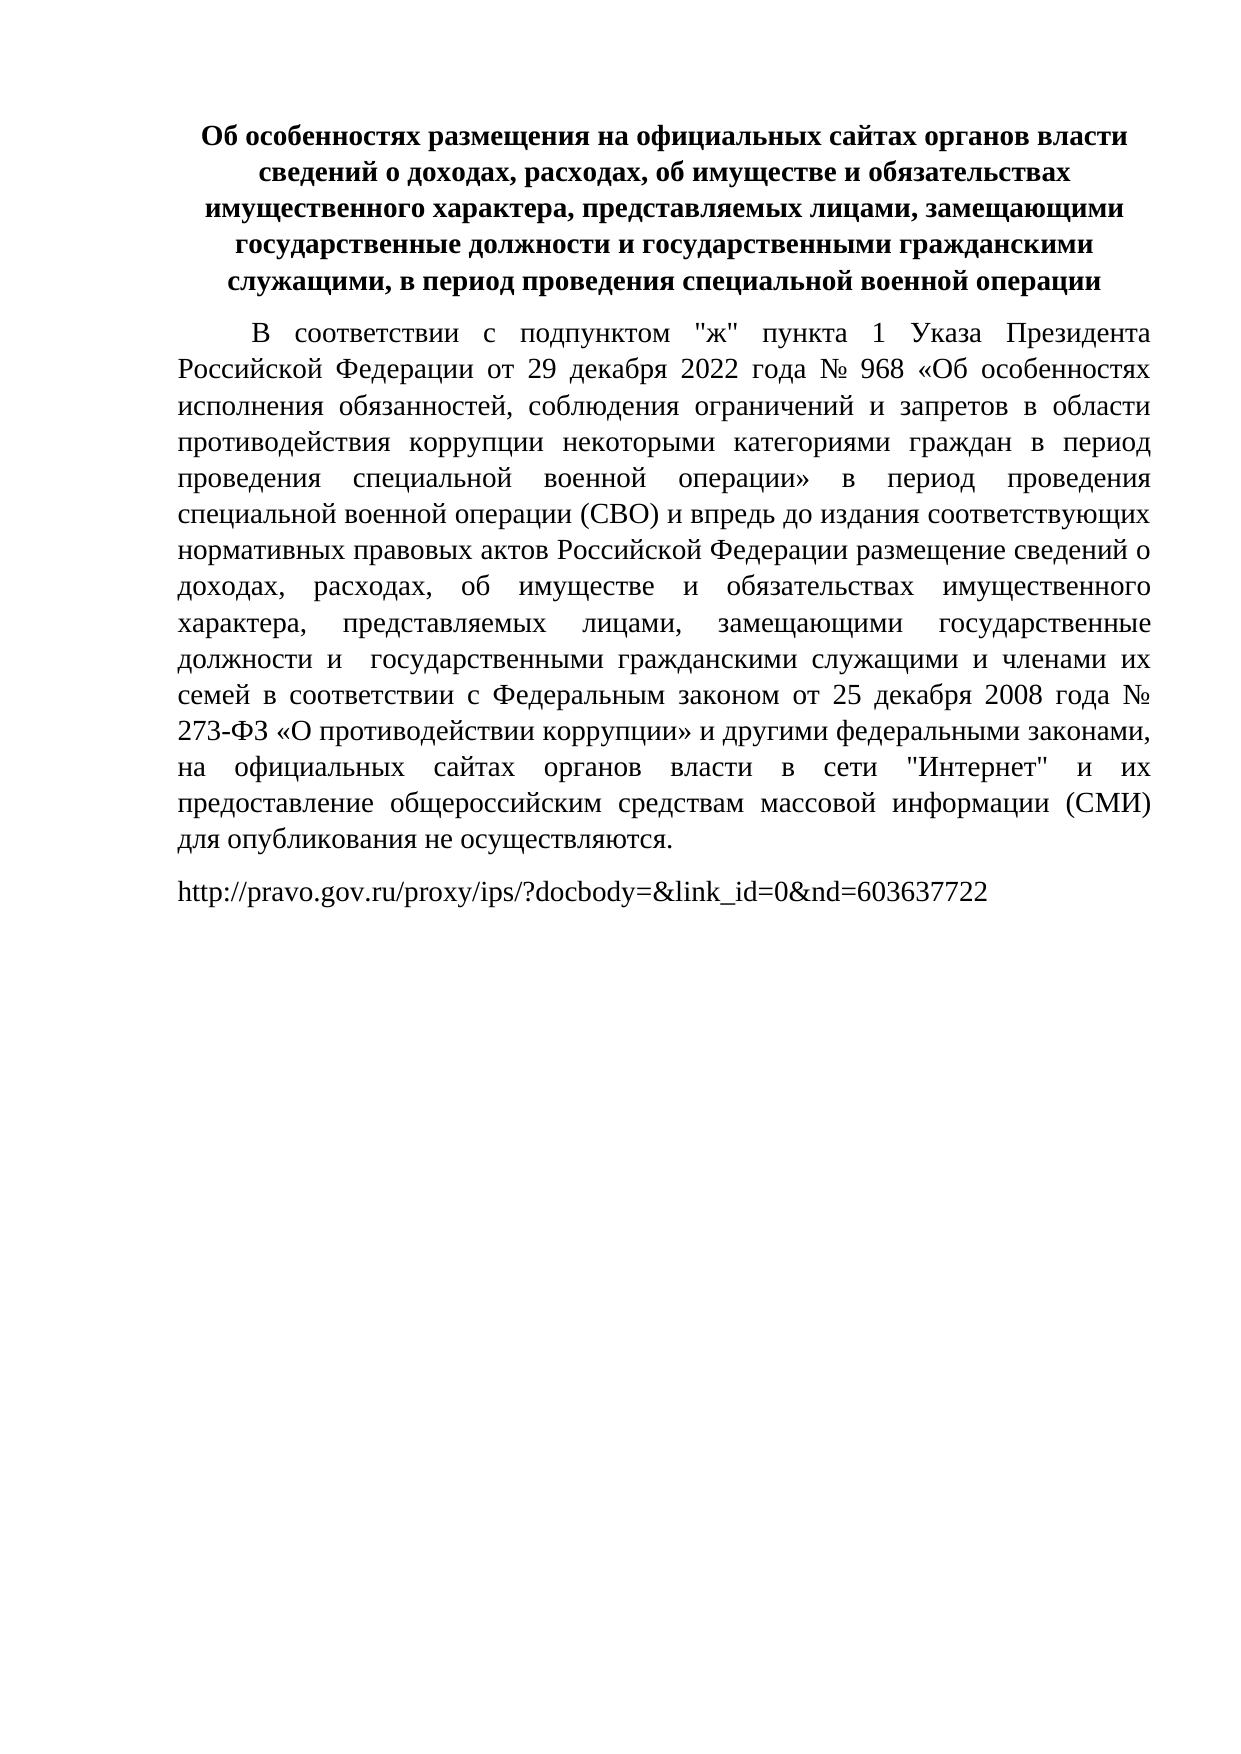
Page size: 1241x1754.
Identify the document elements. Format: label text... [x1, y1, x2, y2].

text http://pravo.gov.ru/proxy/ips/?docbody=&link_id=0&nd=603637722 [177, 874, 1152, 908]
text В соответствии с подпунктом "ж" пункта 1 Указа Президента Российской Федерации от 29 декабря 2022 года № 968 «Об особенностях исполнения обязанностей, соблюдения ограничений и запретов в области противодействия коррупции некоторыми категориями граждан в период проведения специальной военной операции» в период проведения специальной военной операции (СВО) и впредь до издания соответствующих нормативных правовых актов Российской Федерации размещение сведений о доходах, расходах, об имуществе и обязательствах имущественного характера, представляемых лицами, замещающими государственные должности и государственными гражданскими служащими и членами их семей в соответствии с Федеральным законом от 25 декабря 2008 года № 273-ФЗ «О противодействии коррупции» и другими федеральными законами, на официальных сайтах органов власти в сети "Интернет" и их предоставление общероссийским средствам массовой информации (СМИ) для опубликования не осуществляются. [177, 316, 1152, 855]
text Об особенностях размещения на официальных сайтах органов власти сведений о доходах, расходах, об имуществе и обязательствах имущественного характера, представляемых лицами, замещающими государственные должности и государственными гражданскими служащими, в период проведения специальной военной операции [177, 118, 1152, 296]
